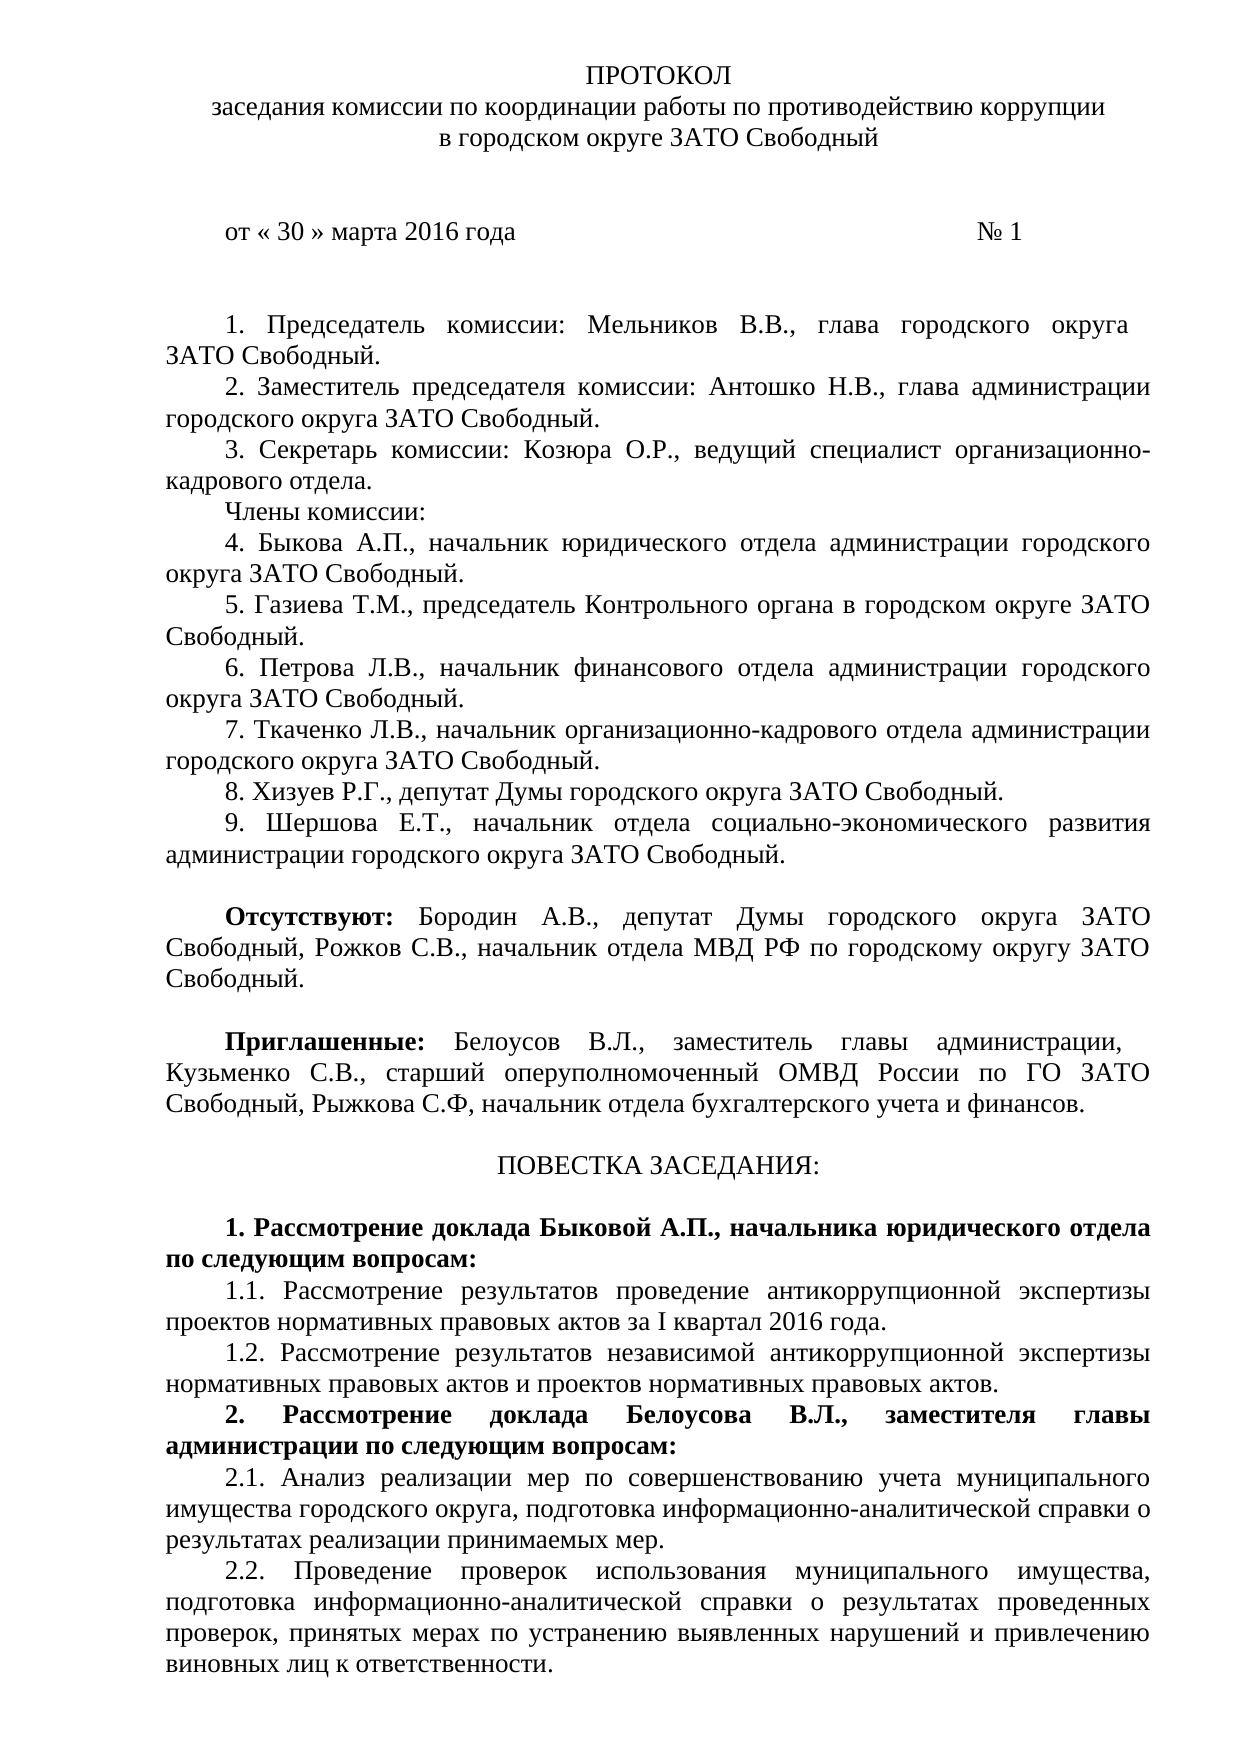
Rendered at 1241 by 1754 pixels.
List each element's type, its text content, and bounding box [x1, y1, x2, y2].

text 2. Рассмотрение доклада Белоусова В.Л., заместителя главы администрации по следующим вопросам: [165, 1398, 1152, 1461]
text 8. Хизуев Р.Г., депутат Думы городского округа ЗАТО Свободный. [165, 775, 1152, 807]
text 2. Заместитель председателя комиссии: Антошко Н.В., глава администрации городского округа ЗАТО Свободный. [165, 371, 1152, 433]
text 5. Газиева Т.М., председатель Контрольного органа в городском округе ЗАТО Свободный. [165, 588, 1152, 651]
text 1.2. Рассмотрение результатов независимой антикоррупционной экспертизы нормативных правовых актов и проектов нормативных правовых актов. [165, 1336, 1152, 1398]
text 6. Петрова Л.В., начальник финансового отдела администрации городского округа ЗАТО Свободный. [165, 651, 1152, 713]
text Члены комиссии: [165, 495, 1152, 526]
text от « 30 » марта 2016 года № 1 [165, 215, 1152, 246]
text ПРОТОКОЛ [165, 59, 1152, 90]
text 3. Секретарь комиссии: Козюра О.Р., ведущий специалист организационно-кадрового отдела. [165, 433, 1152, 495]
text 9. Шершова Е.Т., начальник отдела социально-экономического развития администрации городского округа ЗАТО Свободный. [165, 807, 1152, 869]
text 1.1. Рассмотрение результатов проведение антикоррупционной экспертизы проектов нормативных правовых актов за I квартал 2016 года. [165, 1274, 1152, 1336]
text 4. Быкова А.П., начальник юридического отдела администрации городского округа ЗАТО Свободный. [165, 526, 1152, 588]
text 1. Рассмотрение доклада Быковой А.П., начальника юридического отдела по следующим вопросам: [165, 1211, 1152, 1274]
text 7. Ткаченко Л.В., начальник организационно-кадрового отдела администрации городского округа ЗАТО Свободный. [165, 713, 1152, 775]
text 2.1. Анализ реализации мер по совершенствованию учета муниципального имущества городского округа, подготовка информационно-аналитической справки о результатах реализации принимаемых мер. [165, 1461, 1152, 1554]
text в городском округе ЗАТО Свободный [165, 121, 1152, 152]
text Приглашенные: Белоусов В.Л., заместитель главы администрации, Кузьменко С.В., старший оперуполномоченный ОМВД России по ГО ЗАТО Свободный, Рыжкова С.Ф, начальник отдела бухгалтерского учета и финансов. [165, 1024, 1152, 1118]
text 1. Председатель комиссии: Мельников В.В., глава городского округа ЗАТО Свободный. [165, 308, 1152, 371]
text 2.2. Проведение проверок использования муниципального имущества, подготовка информационно-аналитической справки о результатах проведенных проверок, принятых мерах по устранению выявленных нарушений и привлечению виновных лиц к ответственности. [165, 1554, 1152, 1679]
text заседания комиссии по координации работы по противодействию коррупции [165, 90, 1152, 121]
text Отсутствуют: Бородин А.В., депутат Думы городского округа ЗАТО Свободный, Рожков С.В., начальник отдела МВД РФ по городскому округу ЗАТО Свободный. [165, 900, 1152, 993]
text ПОВЕСТКА ЗАСЕДАНИЯ: [165, 1149, 1152, 1180]
